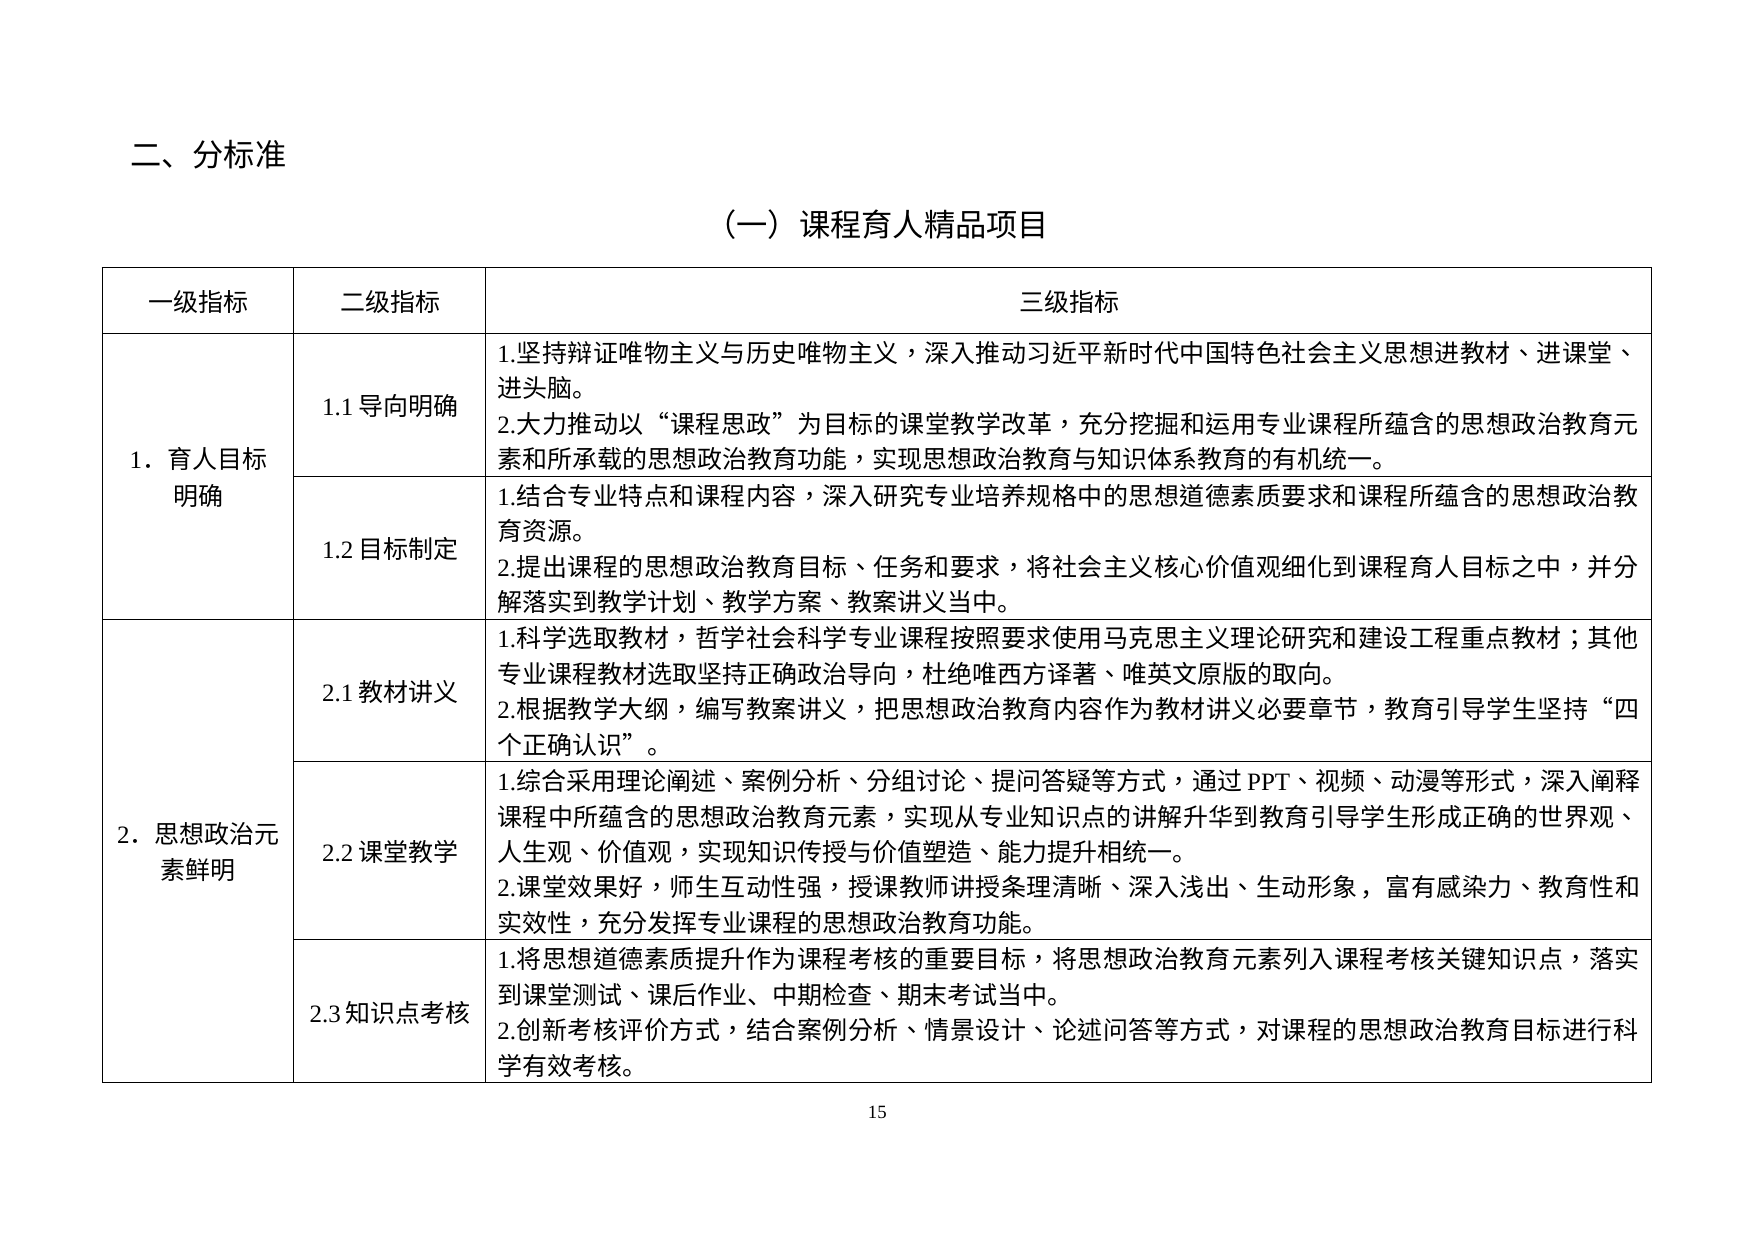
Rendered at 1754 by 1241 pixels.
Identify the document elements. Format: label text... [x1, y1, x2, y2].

table_cell 1.1导向明确 [294, 334, 485, 476]
table_cell 1.2目标制定 [294, 477, 485, 618]
table_cell 2．思想政治元素鲜明 [103, 620, 293, 1082]
table_cell 1.综合采用理论阐述、案例分析、分组讨论、提问答疑等方式，通过PPT、视频、动漫等形式，深入阐释课程中所蕴含的思想政治教育元素，实现从专业知识点的讲解升华到教育引导学生形成正确的世界观、人生观、价值观，实现知识传授与价值塑造、能力提升相统一。 2.课堂效果好，师生互动性强，授课教师讲授条理清晰、深入浅出、生动形象，富有感染力、教育性和实效性，充分发挥专业课程的思想政治教育功能。 [486, 762, 1651, 939]
table_cell 2.2课堂教学 [294, 762, 485, 939]
table_cell 2.3知识点考核 [294, 940, 485, 1082]
table_header 一级指标 [103, 268, 293, 333]
text 二、分标准 [130, 130, 1624, 175]
table_header 二级指标 [294, 268, 485, 333]
table_cell 1．育人目标 明确 [103, 334, 293, 618]
text （一）课程育人精品项目 [130, 206, 1624, 244]
table_cell 1.科学选取教材，哲学社会科学专业课程按照要求使用马克思主义理论研究和建设工程重点教材；其他专业课程教材选取坚持正确政治导向，杜绝唯西方译著、唯英文原版的取向。 2.根据教学大纲，编写教案讲义，把思想政治教育内容作为教材讲义必要章节，教育引导学生坚持“四个正确认识”。 [486, 620, 1651, 761]
table_cell 1.坚持辩证唯物主义与历史唯物主义，深入推动习近平新时代中国特色社会主义思想进教材、进课堂、进头脑。 2.大力推动以“课程思政”为目标的课堂教学改革，充分挖掘和运用专业课程所蕴含的思想政治教育元素和所承载的思想政治教育功能，实现思想政治教育与知识体系教育的有机统一。 [486, 334, 1651, 476]
table_cell 1.结合专业特点和课程内容，深入研究专业培养规格中的思想道德素质要求和课程所蕴含的思想政治教育资源。 2.提出课程的思想政治教育目标、任务和要求，将社会主义核心价值观细化到课程育人目标之中，并分解落实到教学计划、教学方案、教案讲义当中。 [486, 477, 1651, 618]
table_header 三级指标 [486, 268, 1651, 333]
table_cell 1.将思想道德素质提升作为课程考核的重要目标，将思想政治教育元素列入课程考核关键知识点，落实到课堂测试、课后作业、中期检查、期末考试当中。 2.创新考核评价方式，结合案例分析、情景设计、论述问答等方式，对课程的思想政治教育目标进行科学有效考核。 [486, 940, 1651, 1082]
table_cell 2.1教材讲义 [294, 620, 485, 761]
